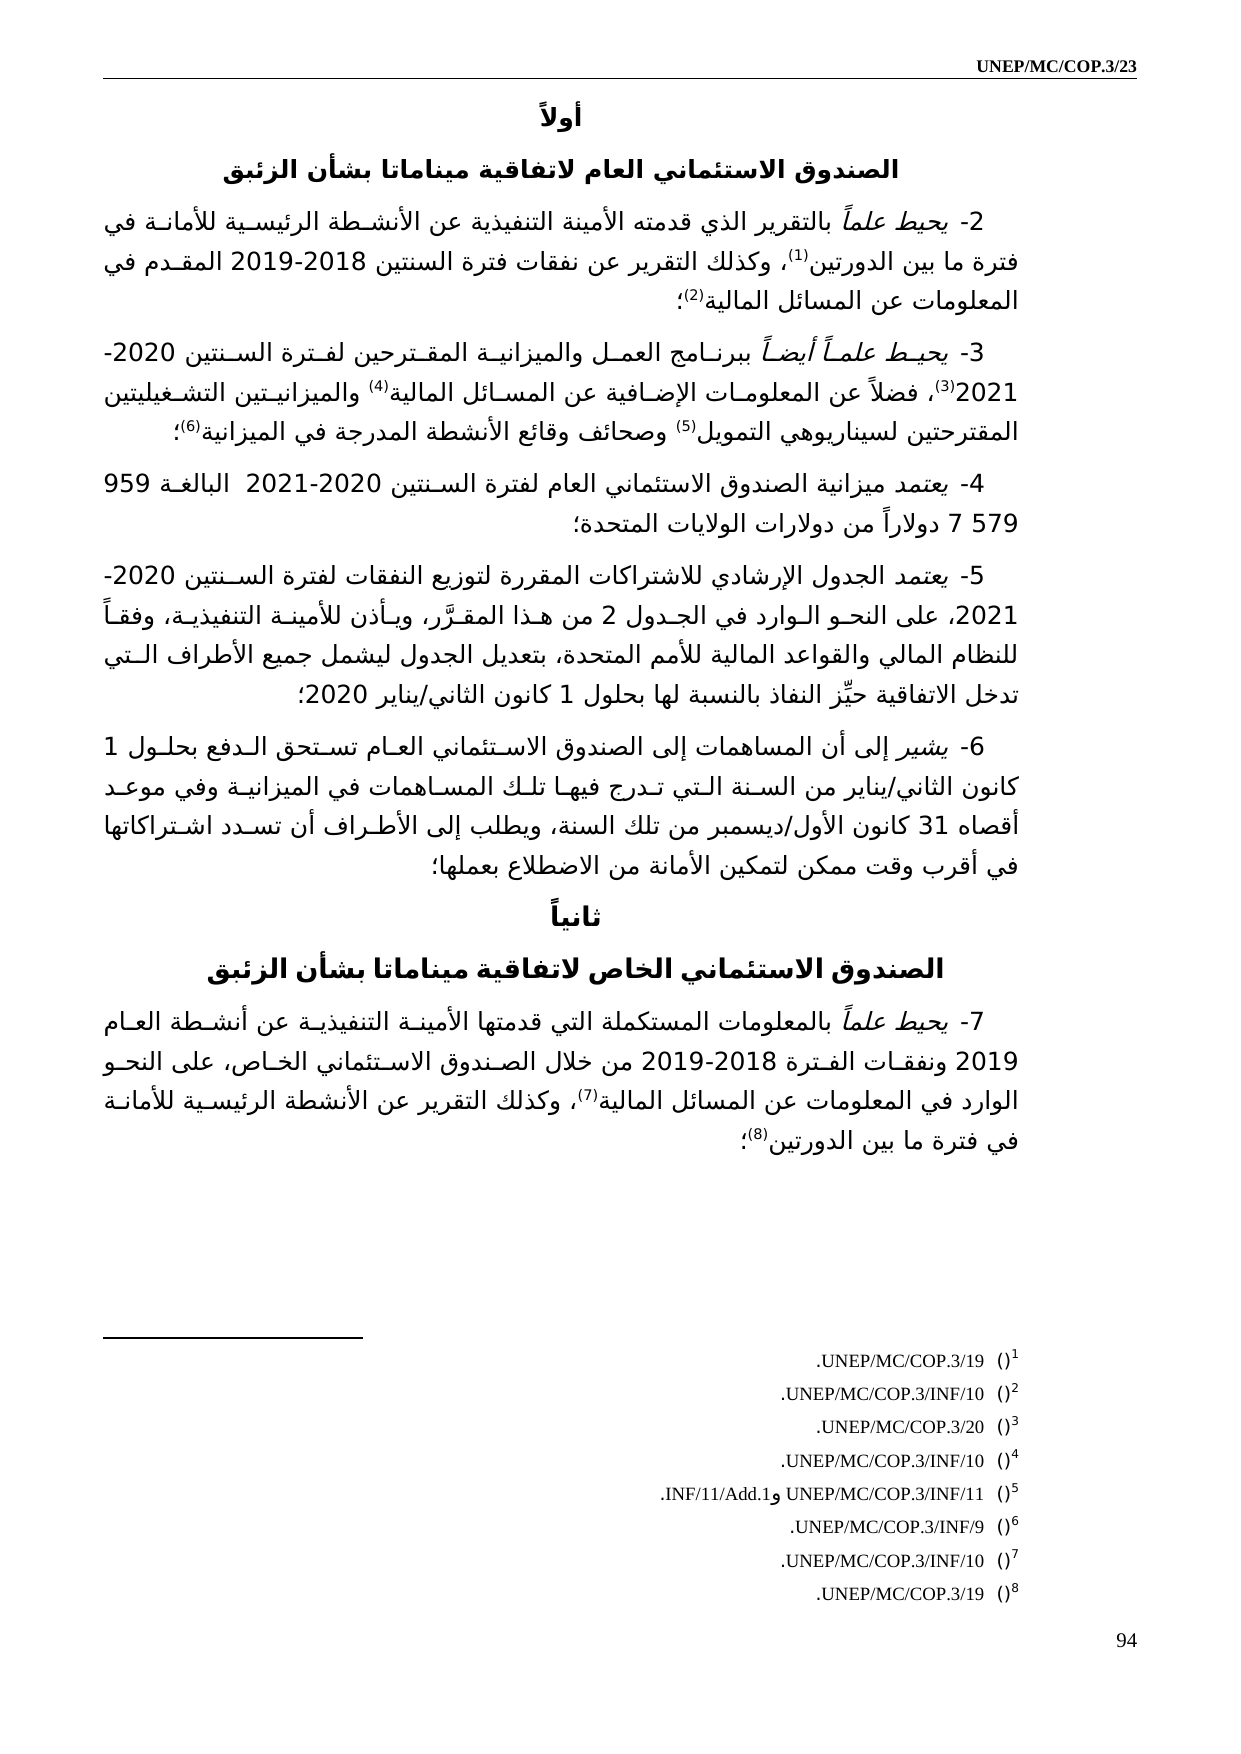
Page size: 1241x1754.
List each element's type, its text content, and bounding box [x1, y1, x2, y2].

list يحيط علماً بالمعلومات المستكملة التي قدمتها الأمينة التنفيذية عن أنشطة العام 2019 ونفقات الفترة 2018-2019 من خلال الصندوق الاستئماني الخاص، على النحو الوارد في المعلومات عن المسائل المالية()، وكذلك التقرير عن الأنشطة الرئيسية للأمانة في فترة ما بين الدورتين()؛ [103, 999, 1019, 1157]
list يحيط علماً بالتقرير الذي قدمته الأمينة التنفيذية عن الأنشطة الرئيسية للأمانة في فترة ما بين الدورتين()، وكذلك التقرير عن نفقات فترة السنتين 2018-2019 المقدم في المعلومات عن المسائل المالية()؛ [103, 199, 1019, 317]
text الصندوق الاستئماني العام لاتفاقية ميناماتا بشأن الزئبق [103, 147, 1019, 186]
list يحيط علماً أيضاً ببرنامج العمل والميزانية المقترحين لفترة السنتين 2020-2021()، فضلاً عن المعلومات الإضافية عن المسائل المالية() والميزانيتين التشغيليتين المقترحتين لسيناريوهي التمويل() وصحائف وقائع الأنشطة المدرجة في الميزانية()؛ [103, 330, 1019, 449]
list يعتمد ميزانية الصندوق الاستئماني العام لفترة السنتين 2020-2021 البالغة 959 579 7 دولاراً من دولارات الولايات المتحدة؛ [103, 461, 1019, 540]
list يشير إلى أن المساهمات إلى الصندوق الاستئماني العام تستحق الدفع بحلول 1 كانون الثاني/يناير من السنة التي تدرج فيها تلك المساهمات في الميزانية وفي موعد أقصاه 31 كانون الأول/ديسمبر من تلك السنة، ويطلب إلى الأطراف أن تسدد اشتراكاتها في أقرب وقت ممكن لتمكين الأمانة من الاضطلاع بعملها؛ [103, 724, 1019, 882]
text الصندوق الاستئماني الخاص لاتفاقية ميناماتا بشأن الزئبق [133, 947, 1019, 986]
list يعتمد الجدول الإرشادي للاشتراكات المقررة لتوزيع النفقات لفترة السنتين 2020-2021، على النحو الوارد في الجدول 2 من هذا المقرَّر، ويأذن للأمينة التنفيذية، وفقاً للنظام المالي والقواعد المالية للأمم المتحدة، بتعديل الجدول ليشمل جميع الأطراف التي تدخل الاتفاقية حيِّز النفاذ بالنسبة لها بحلول 1 كانون الثاني/يناير 2020؛ [103, 553, 1019, 711]
text أولاً [103, 94, 1019, 134]
text ثانياً [133, 894, 1019, 934]
